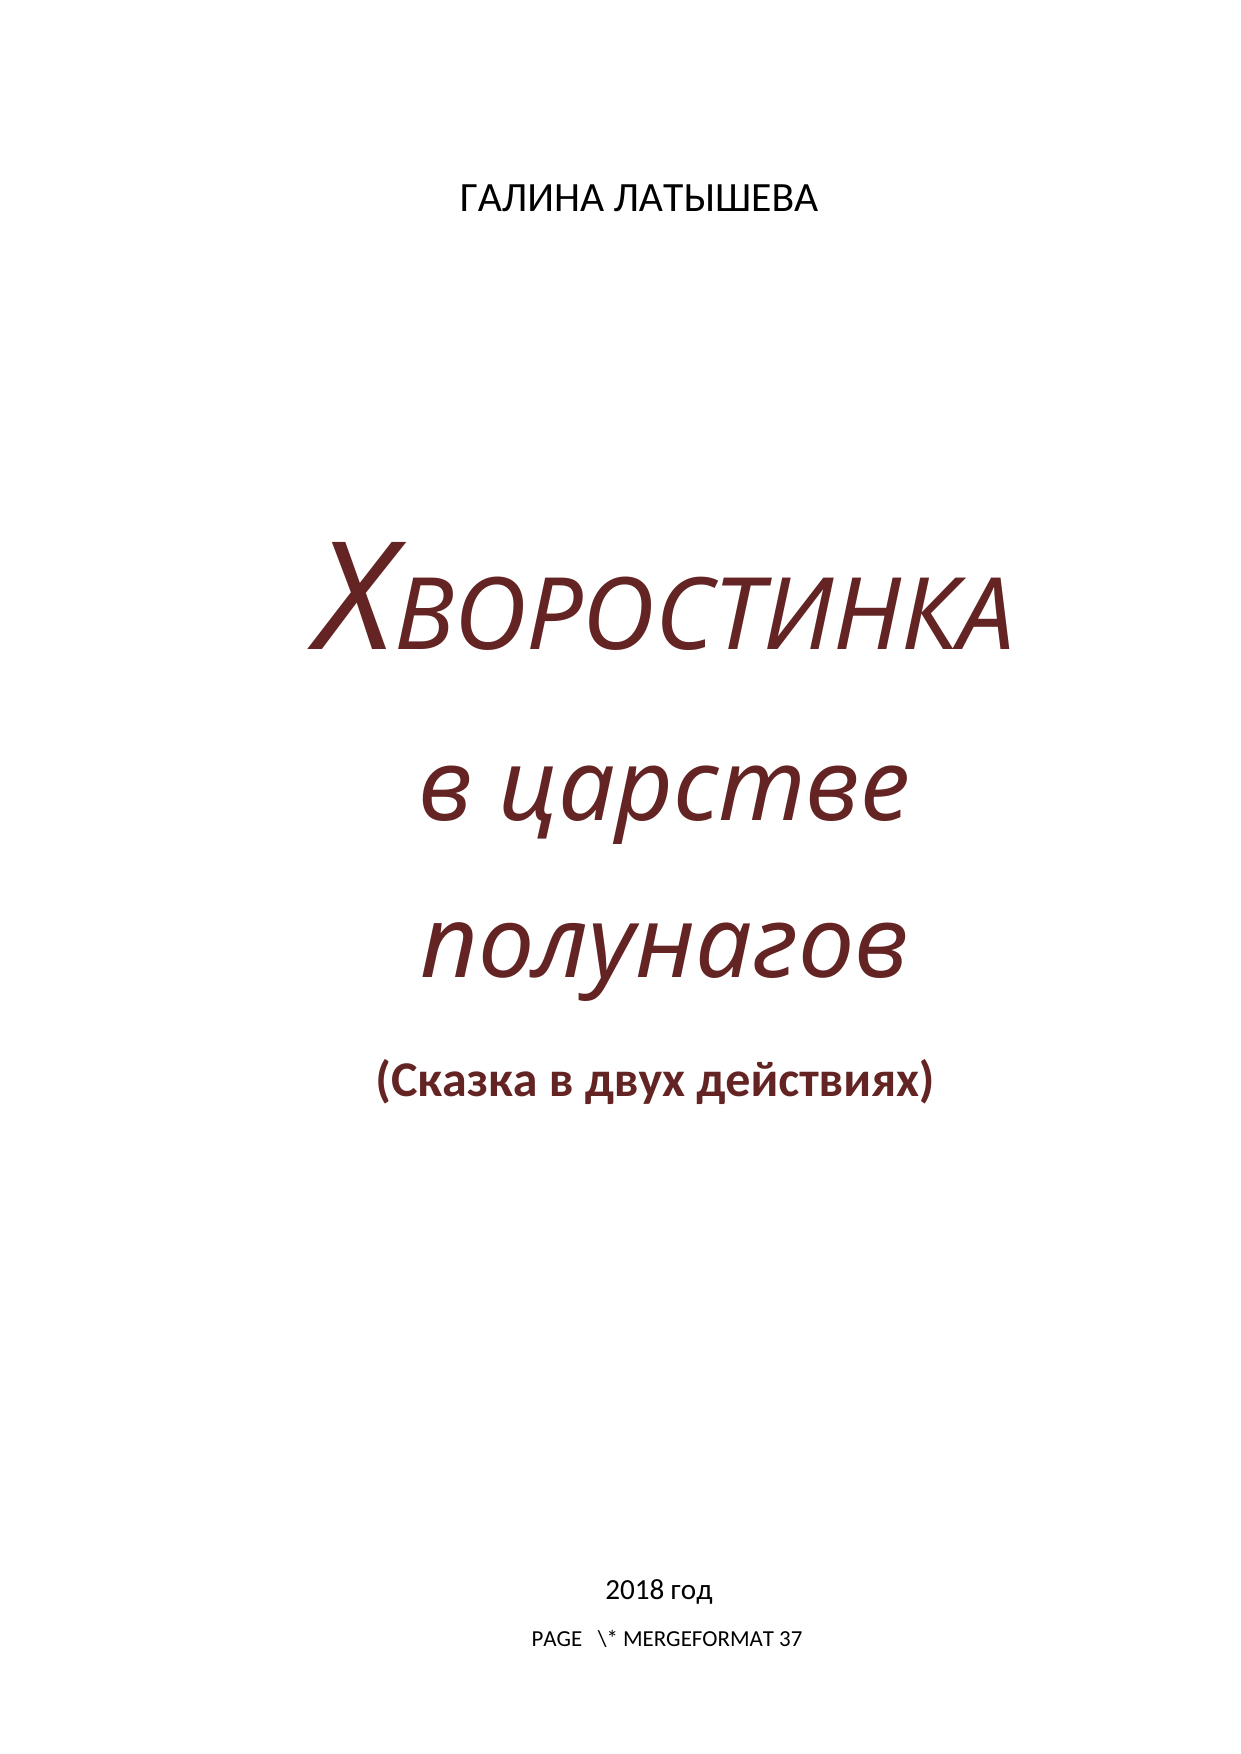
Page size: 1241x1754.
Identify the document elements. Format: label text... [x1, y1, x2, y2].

text ХВОРОСТИНКА в царстве полунагов [177, 489, 1152, 1006]
text (Сказка в двух действиях) [177, 1048, 1152, 1109]
text ГАЛИНА ЛАТЫШЕВА [177, 171, 1152, 222]
text 2018 год [177, 1571, 1152, 1607]
